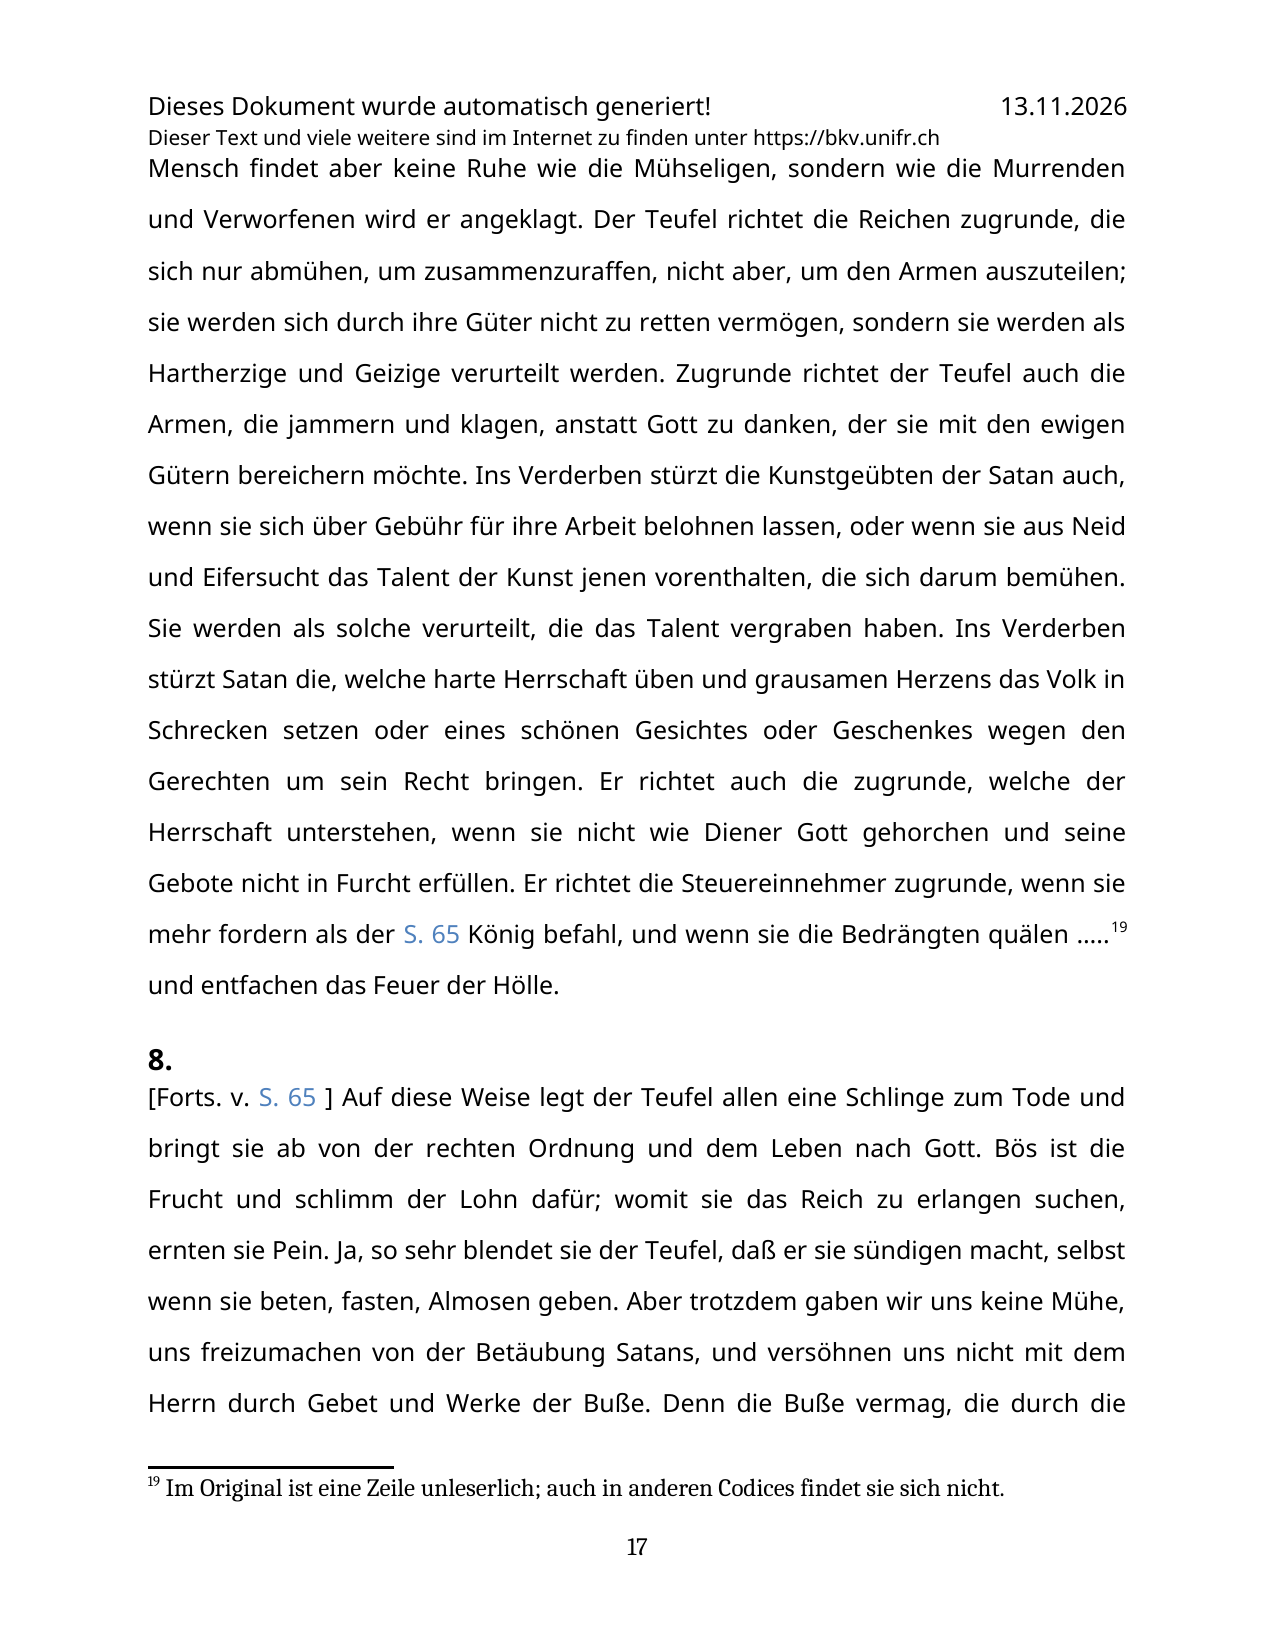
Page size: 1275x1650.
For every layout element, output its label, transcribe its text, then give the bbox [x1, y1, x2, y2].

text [148, 151, 1127, 1002]
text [148, 1079, 1127, 1419]
subtitle 8. [148, 1039, 1127, 1079]
